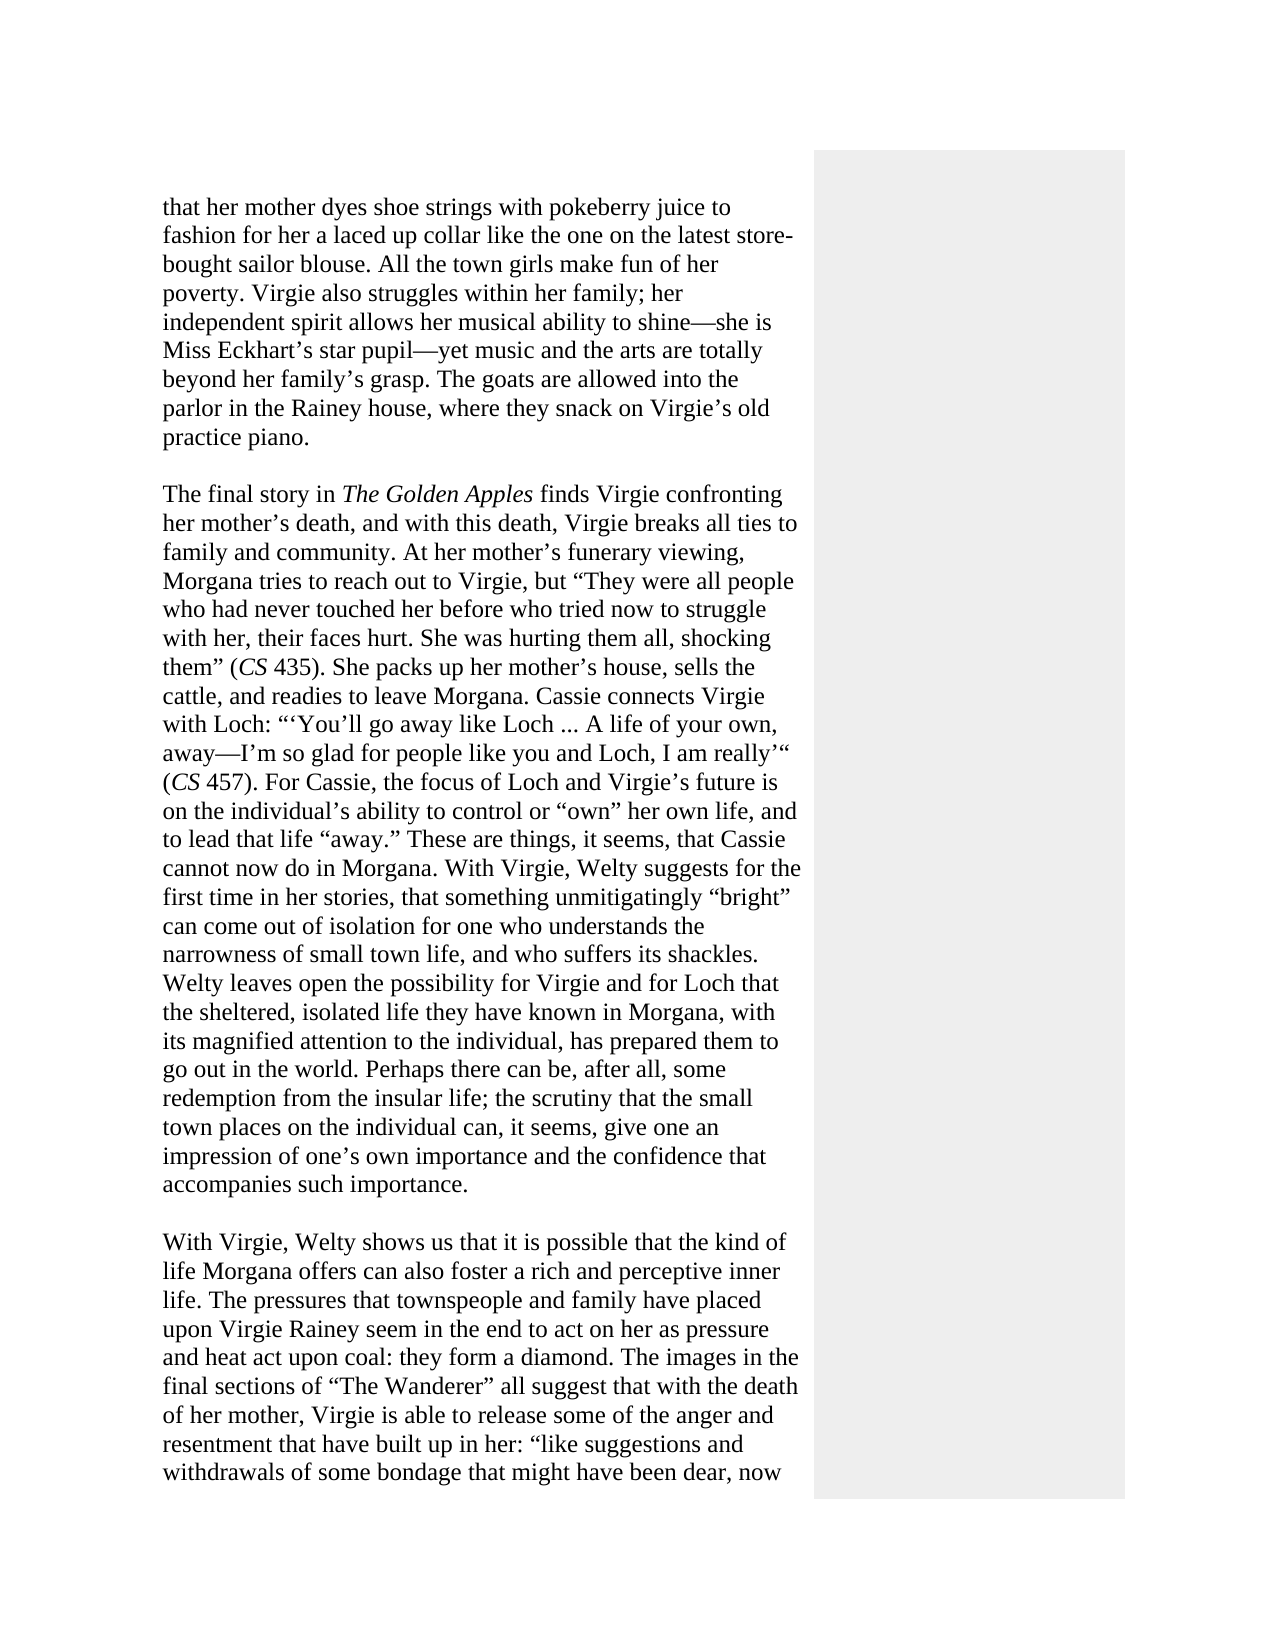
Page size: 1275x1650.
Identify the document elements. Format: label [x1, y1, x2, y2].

table_cell [150, 150, 814, 1499]
table_cell [814, 150, 1125, 1499]
